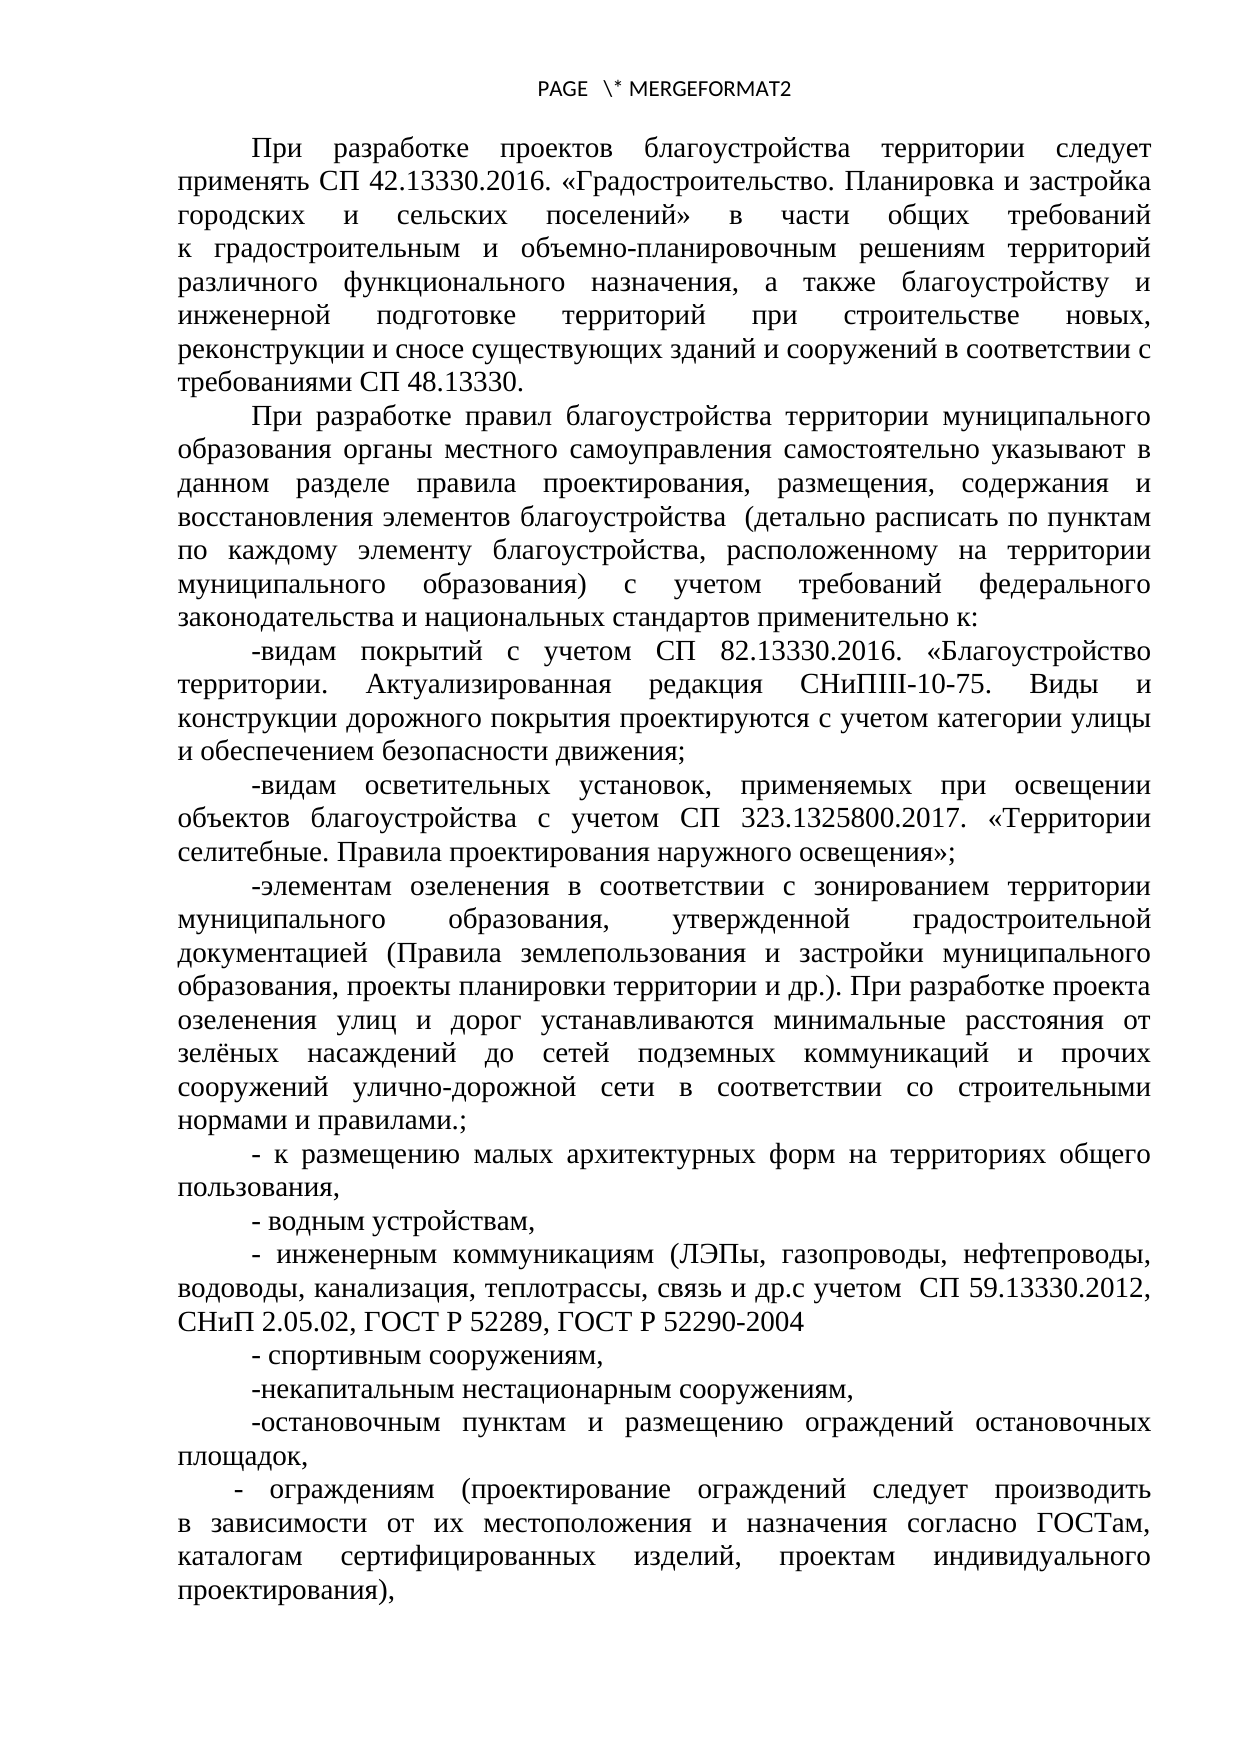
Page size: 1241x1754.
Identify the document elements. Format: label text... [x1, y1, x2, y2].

text При разработке проектов благоустройства территории следует применять СП 42.13330.2016. «Градостроительство. Планировка и застройка городских и сельских поселений» в части общих требований к градостроительным и объемно-планировочным решениям территорий различного функционального назначения, а также благоустройству и инженерной подготовке территорий при строительстве новых, реконструкции и сносе существующих зданий и сооружений в соответствии с требованиями СП 48.13330. [177, 130, 1152, 398]
text -остановочным пунктам и размещению ограждений остановочных площадок, [177, 1404, 1152, 1471]
text - спортивным сооружениям, [177, 1337, 1152, 1371]
text - к размещению малых архитектурных форм на территориях общего пользования, [177, 1136, 1152, 1203]
text -элементам озеленения в соответствии с зонированием территории муниципального образования, утвержденной градостроительной документацией (Правила землепользования и застройки муниципального образования, проекты планировки территории и др.). При разработке проекта озеленения улиц и дорог устанавливаются минимальные расстояния от зелёных насаждений до сетей подземных коммуникаций и прочих сооружений улично-дорожной сети в соответствии со строительными нормами и правилами.; [177, 868, 1152, 1136]
text - водным устройствам, [177, 1203, 1152, 1237]
text -видам покрытий с учетом СП 82.13330.2016. «Благоустройство территории. Актуализированная редакция СНиПIII-10-75. Виды и конструкции дорожного покрытия проектируются с учетом категории улицы и обеспечением безопасности движения; [177, 633, 1152, 767]
text При разработке правил благоустройства территории муниципального образования органы местного самоуправления самостоятельно указывают в данном разделе правила проектирования, размещения, содержания и восстановления элементов благоустройства (детально расписать по пунктам по каждому элементу благоустройства, расположенному на территории муниципального образования) с учетом требований федерального законодательства и национальных стандартов применительно к: [177, 398, 1152, 633]
text - инженерным коммуникациям (ЛЭПы, газопроводы, нефтепроводы, водоводы, канализация, теплотрассы, связь и др.с учетом СП 59.13330.2012, СНиП 2.05.02, ГОСТ Р 52289, ГОСТ Р 52290-2004 [177, 1237, 1152, 1337]
text -некапитальным нестационарным сооружениям, [177, 1371, 1152, 1404]
text - ограждениям (проектирование ограждений следует производить в зависимости от их местоположения и назначения согласно ГОСТам, каталогам сертифицированных изделий, проектам индивидуального проектирования), [177, 1471, 1152, 1606]
text -видам осветительных установок, применяемых при освещении объектов благоустройства с учетом СП 323.1325800.2017. «Территории селитебные. Правила проектирования наружного освещения»; [177, 767, 1152, 868]
